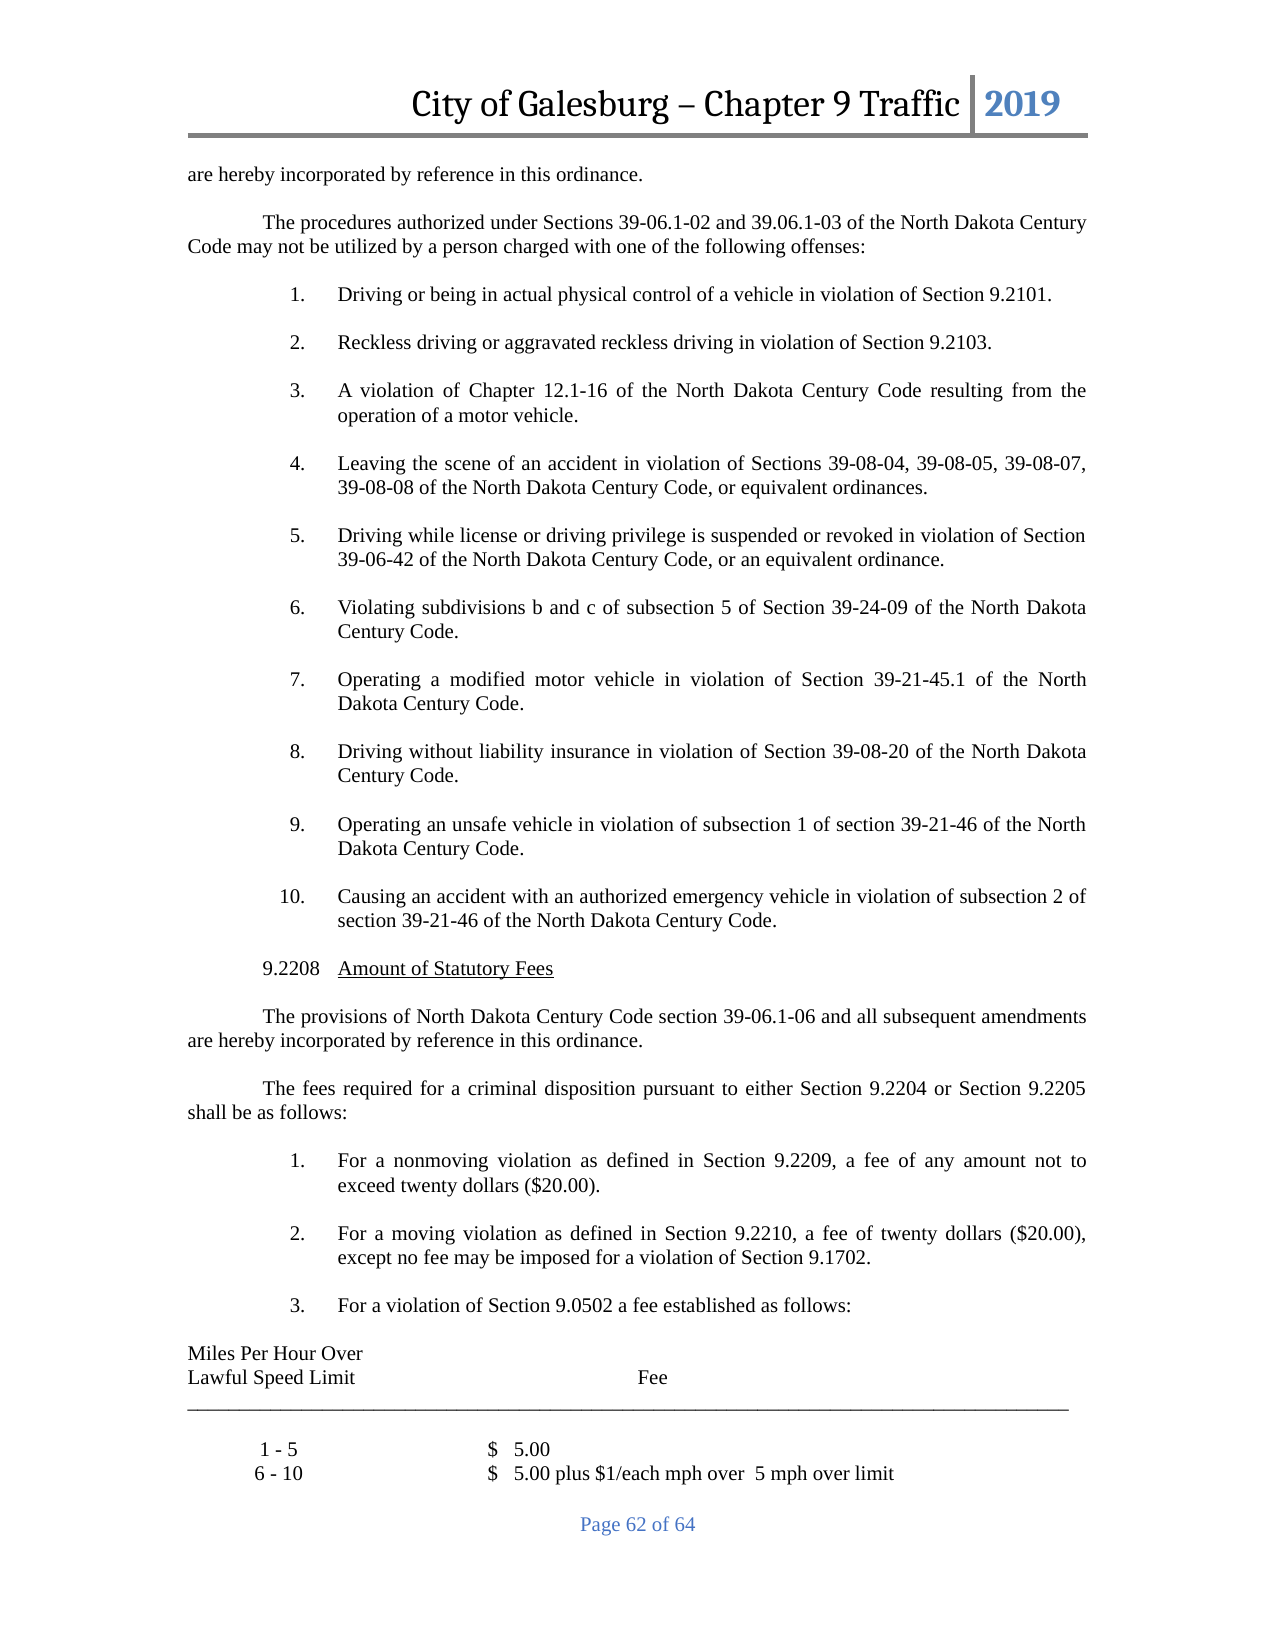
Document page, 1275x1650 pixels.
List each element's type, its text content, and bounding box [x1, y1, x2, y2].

text The procedures authorized under Sections 39-06.1-02 and 39.06.1-03 of the North Dakota Century Code may not be utilized by a person charged with one of the following offenses: [187, 210, 1087, 258]
text 2. For a moving violation as defined in Section 9.2210, a fee of twenty dollars ($20.00), except no fee may be imposed for a violation of Section 9.1702. [187, 1221, 1087, 1269]
text The fees required for a criminal disposition pursuant to either Section 9.2204 or Section 9.2205 shall be as follows: [187, 1076, 1087, 1124]
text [187, 162, 1087, 186]
text 1. Driving or being in actual physical control of a vehicle in violation of Section 9.2101. [187, 282, 1087, 306]
text The provisions of North Dakota Century Code section 39-06.1-06 and all subsequent amendments are hereby incorporated by reference in this ordinance. [187, 1004, 1087, 1052]
text 3. A violation of Chapter 12.1-16 of the North Dakota Century Code resulting from the operation of a motor vehicle. [187, 378, 1087, 427]
text 5. Driving while license or driving privilege is suspended or revoked in violation of Section 39-06-42 of the North Dakota Century Code, or an equivalent ordinance. [187, 523, 1087, 571]
text 9. Operating an unsafe vehicle in violation of subsection 1 of section 39-21-46 of the North Dakota Century Code. [187, 812, 1087, 860]
text 2. Reckless driving or aggravated reckless driving in violation of Section 9.2103. [187, 330, 1087, 354]
text 4. Leaving the scene of an accident in violation of Sections 39-08-04, 39-08-05, 39-08-07, 39-08-08 of the North Dakota Century Code, or equivalent ordinances. [187, 451, 1087, 499]
text 7. Operating a modified motor vehicle in violation of Section 39-21-45.1 of the North Dakota Century Code. [187, 667, 1087, 715]
text 1. For a nonmoving violation as defined in Section 9.2209, a fee of any amount not to exceed twenty dollars ($20.00). [187, 1148, 1087, 1197]
text Miles Per Hour Over [187, 1341, 1087, 1365]
text Lawful Speed Limit Fee [187, 1365, 1087, 1389]
text 9.2208 Amount of Statutory Fees [187, 956, 1087, 980]
text 3. For a violation of Section 9.0502 a fee established as follows: [187, 1293, 1087, 1317]
text 1 - 5 $ 5.00 [187, 1437, 1087, 1461]
text 6. Violating subdivisions b and c of subsection 5 of Section 39-24-09 of the North Dakota Century Code. [187, 595, 1087, 643]
text 8. Driving without liability insurance in violation of Section 39-08-20 of the North Dakota Century Code. [187, 739, 1087, 787]
text 10. Causing an accident with an authorized emergency vehicle in violation of subsection 2 of section 39-21-46 of the North Dakota Century Code. [187, 884, 1087, 932]
text 6 - 10 $ 5.00 plus $1/each mph over 5 mph over limit [187, 1461, 1087, 1485]
